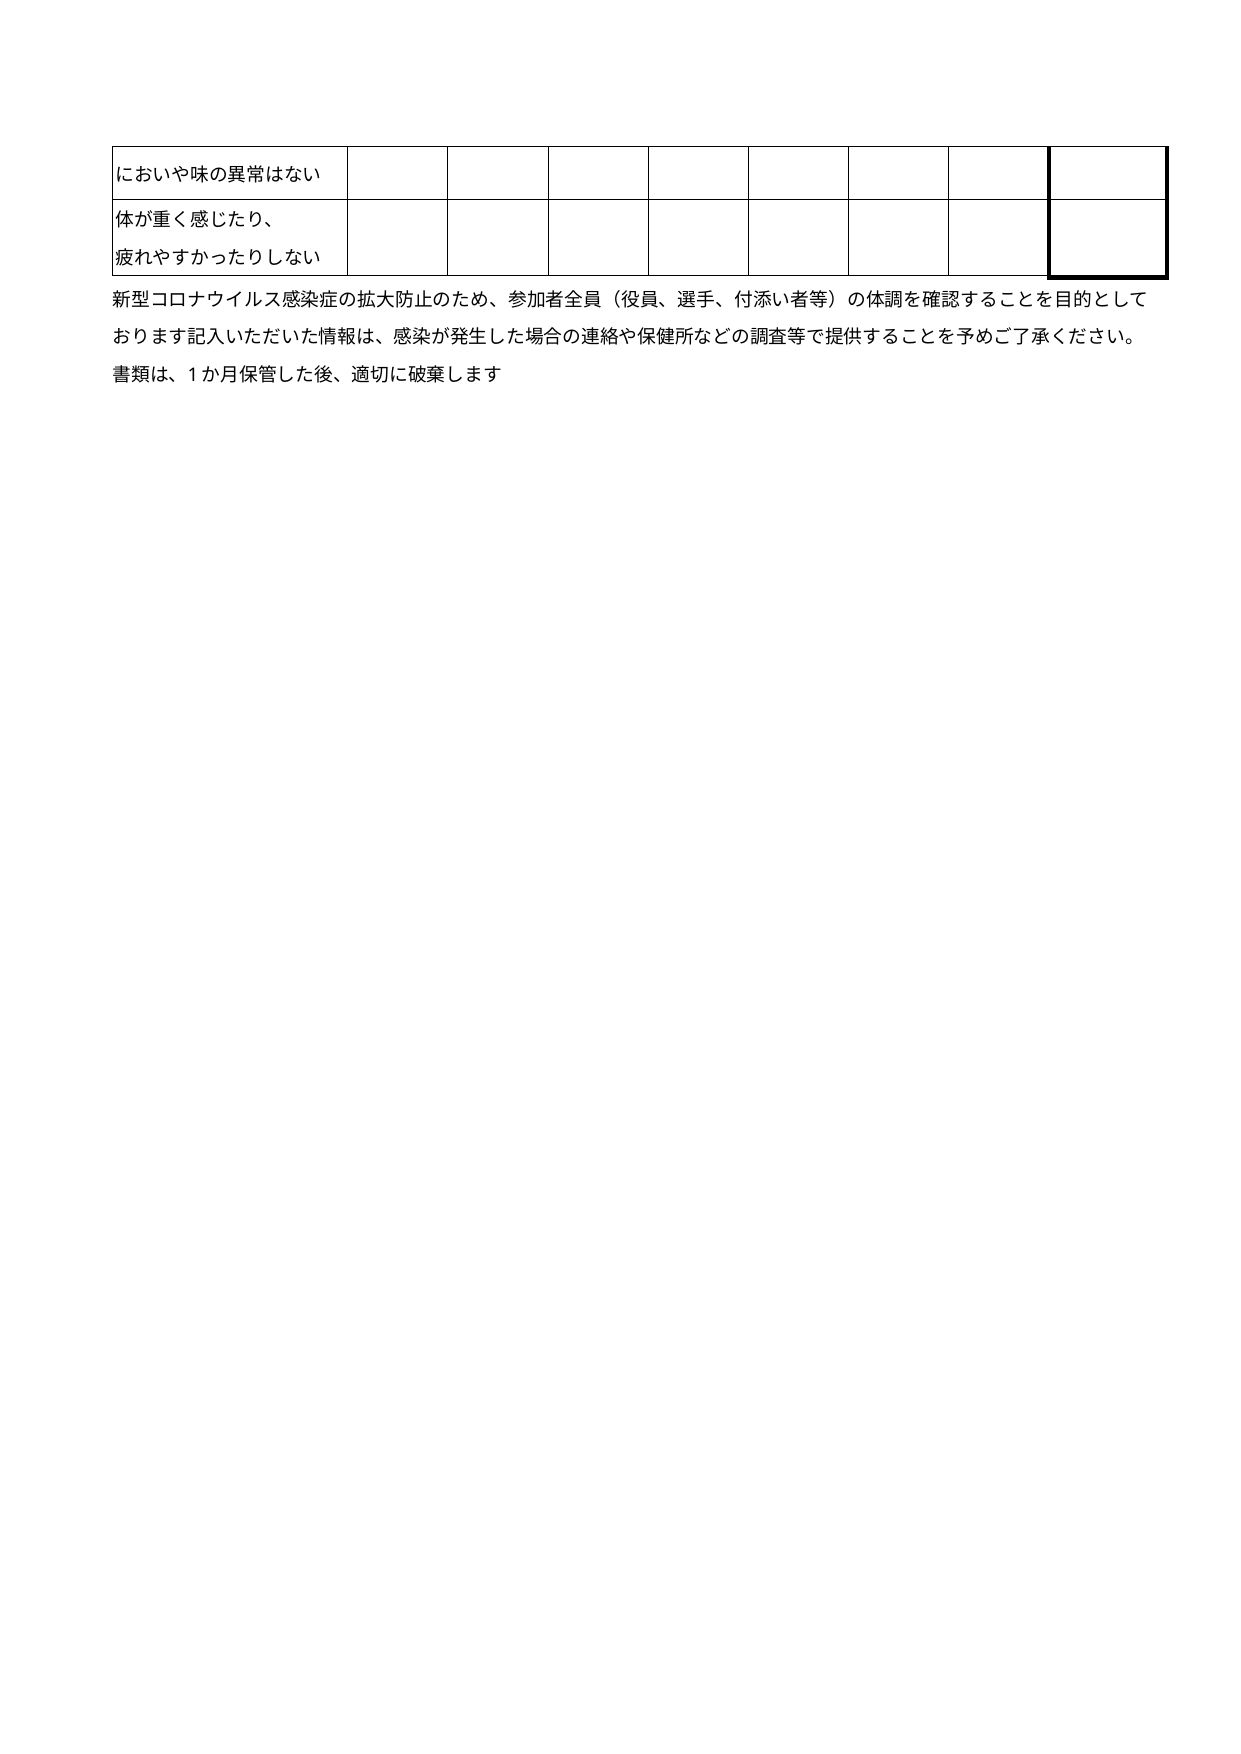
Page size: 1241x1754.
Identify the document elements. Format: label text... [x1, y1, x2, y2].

text 書類は、1か月保管した後、適切に破棄します [112, 354, 1152, 392]
table_cell [649, 147, 748, 199]
table_cell [749, 147, 848, 199]
table_cell [549, 147, 648, 199]
table_cell においや味の異常はない [113, 147, 347, 199]
table_cell [949, 200, 1047, 275]
table_cell [849, 200, 948, 275]
table_cell 体が重く感じたり、 疲れやすかったりしない [113, 200, 347, 275]
table_cell [549, 200, 648, 275]
text 新型コロナウイルス感染症の拡大防止のため、参加者全員（役員、選手、付添い者等）の体調を確認することを目的としております記入いただいた情報は、感染が発生した場合の連絡や保健所などの調査等で提供することを予めご了承ください。 [112, 279, 1152, 354]
table_cell [348, 200, 447, 275]
table_cell [949, 147, 1047, 199]
table_cell [849, 147, 948, 199]
table_cell [1051, 200, 1165, 275]
table_cell [348, 147, 447, 199]
table_cell [749, 200, 848, 275]
table_cell [448, 147, 548, 199]
table_cell [448, 200, 548, 275]
table_cell [649, 200, 748, 275]
table_cell [1051, 147, 1165, 199]
